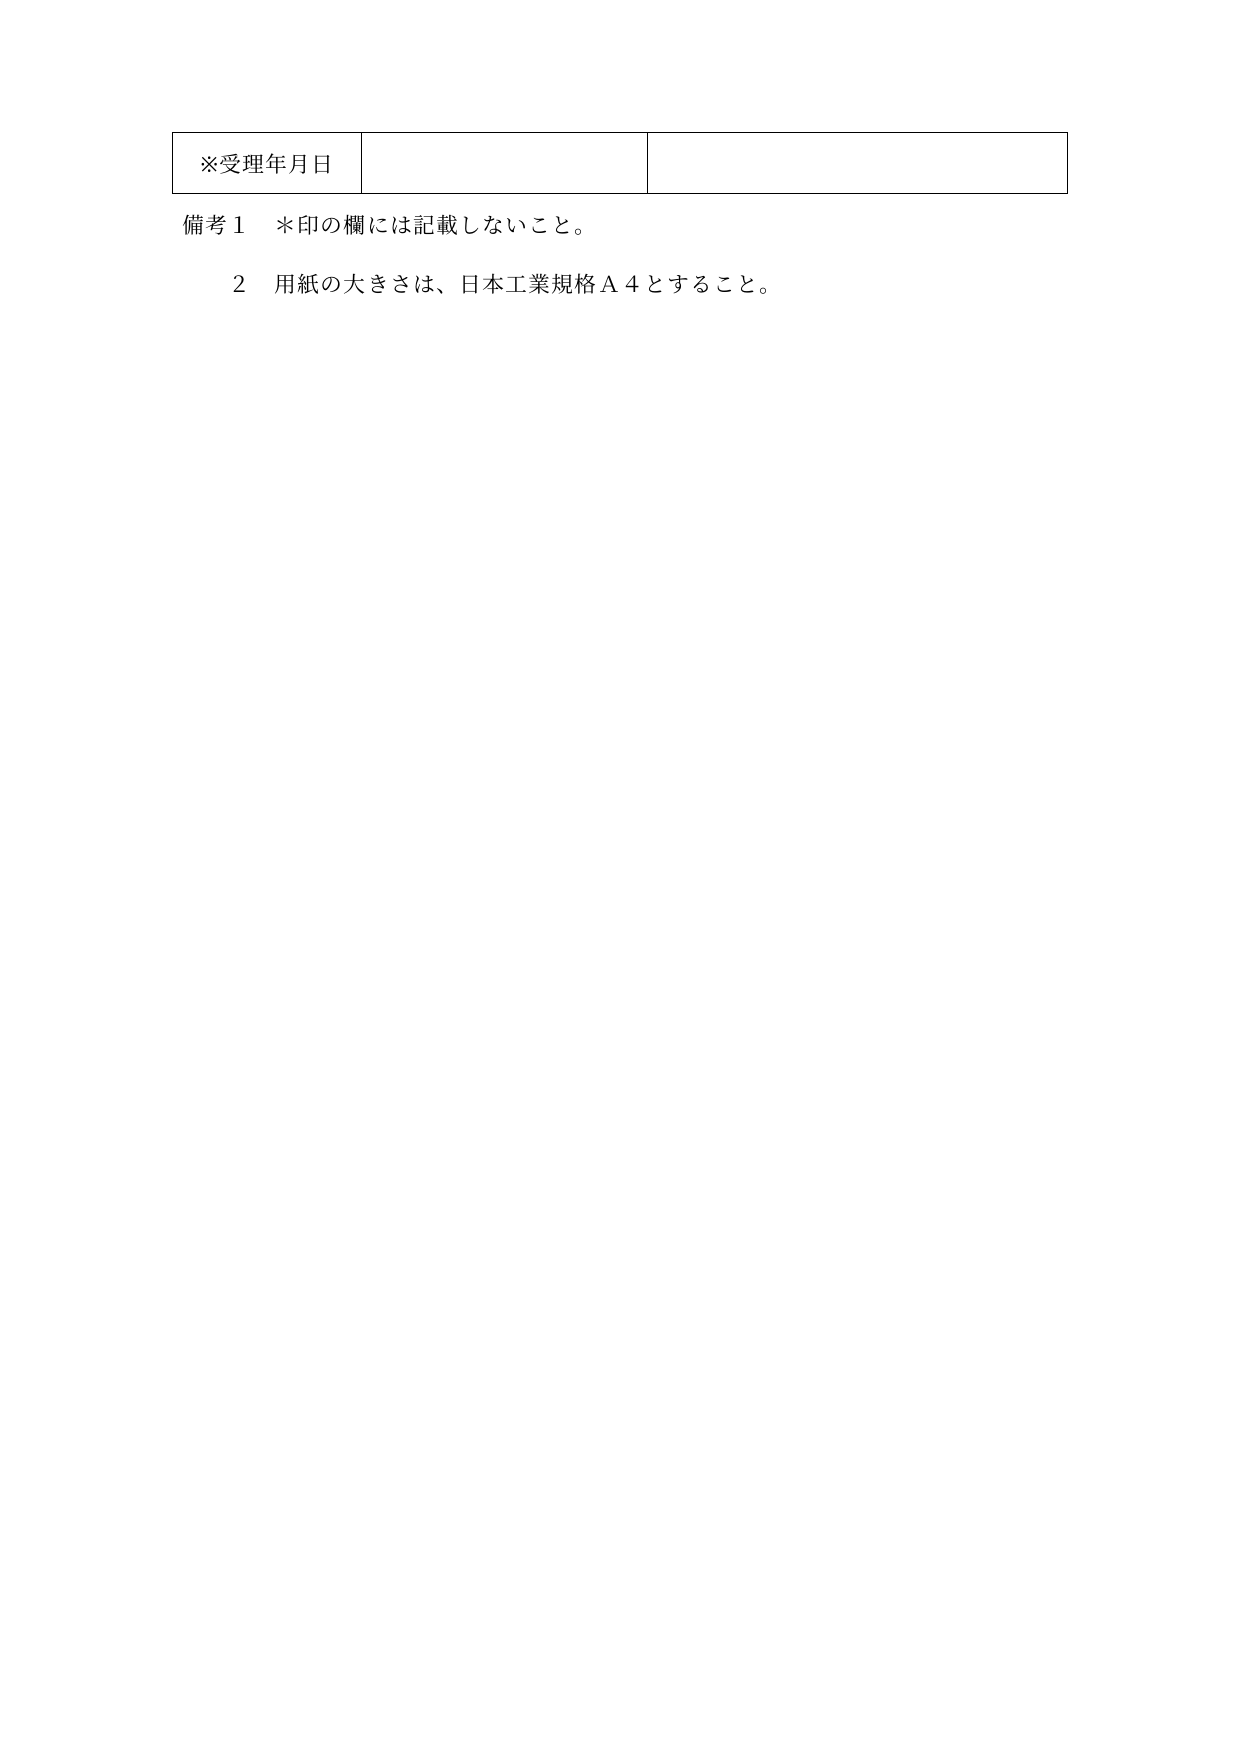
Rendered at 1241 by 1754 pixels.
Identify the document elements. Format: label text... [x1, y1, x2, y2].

text ２ 用紙の大きさは、日本工業規格Ａ４とすること。 [136, 253, 1104, 313]
text 備考１ ＊印の欄には記載しないこと。 [136, 194, 1104, 253]
table_cell ※受理年月日 [173, 133, 361, 193]
table_cell [362, 133, 647, 193]
table_cell [648, 133, 1067, 193]
